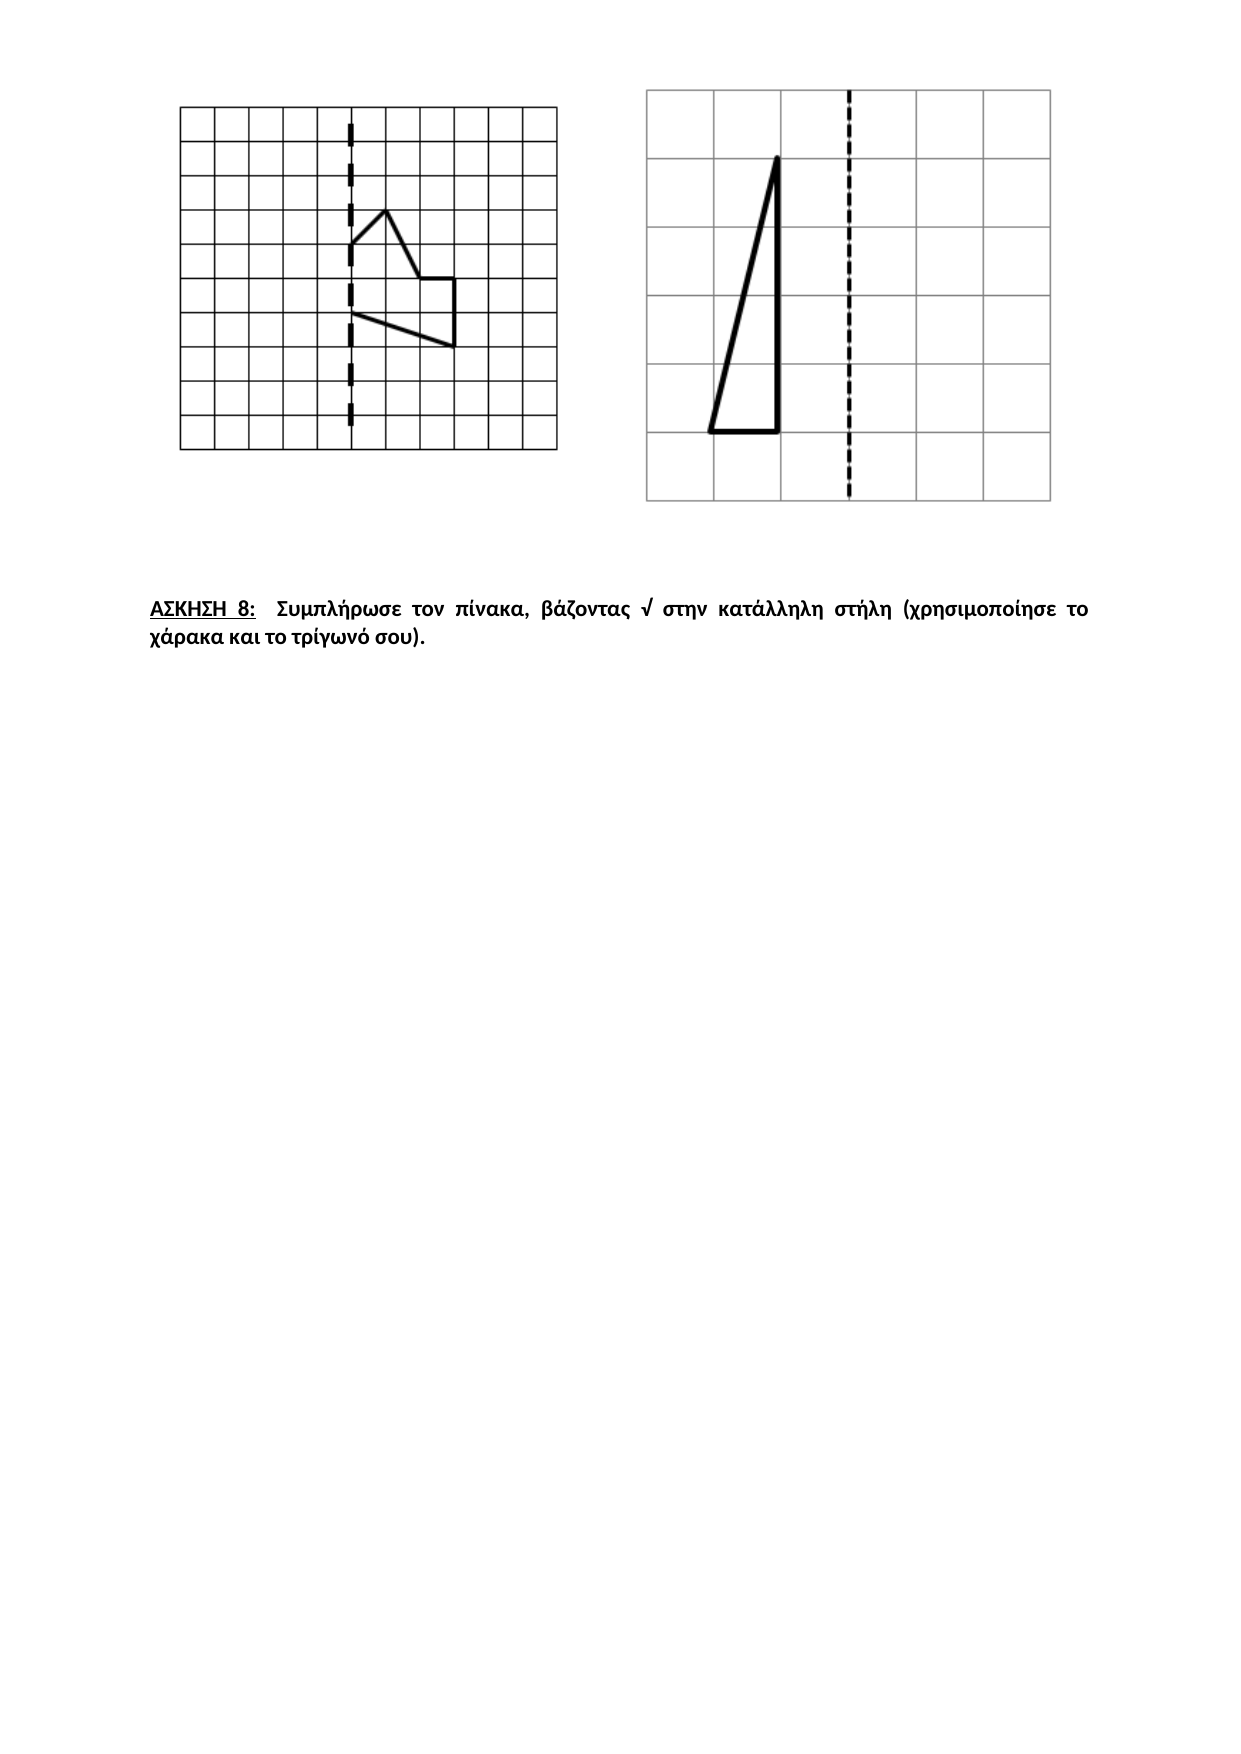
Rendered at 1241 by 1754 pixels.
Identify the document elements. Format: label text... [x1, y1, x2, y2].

picture [150, 59, 1108, 538]
text ΑΣΚΗΣΗ 8: Συμπλήρωσε τον πίνακα, βάζοντας √ στην κατάλληλη στήλη (χρησιμοποίησε το χάρακα και το τρίγωνό σου). [150, 594, 1090, 650]
